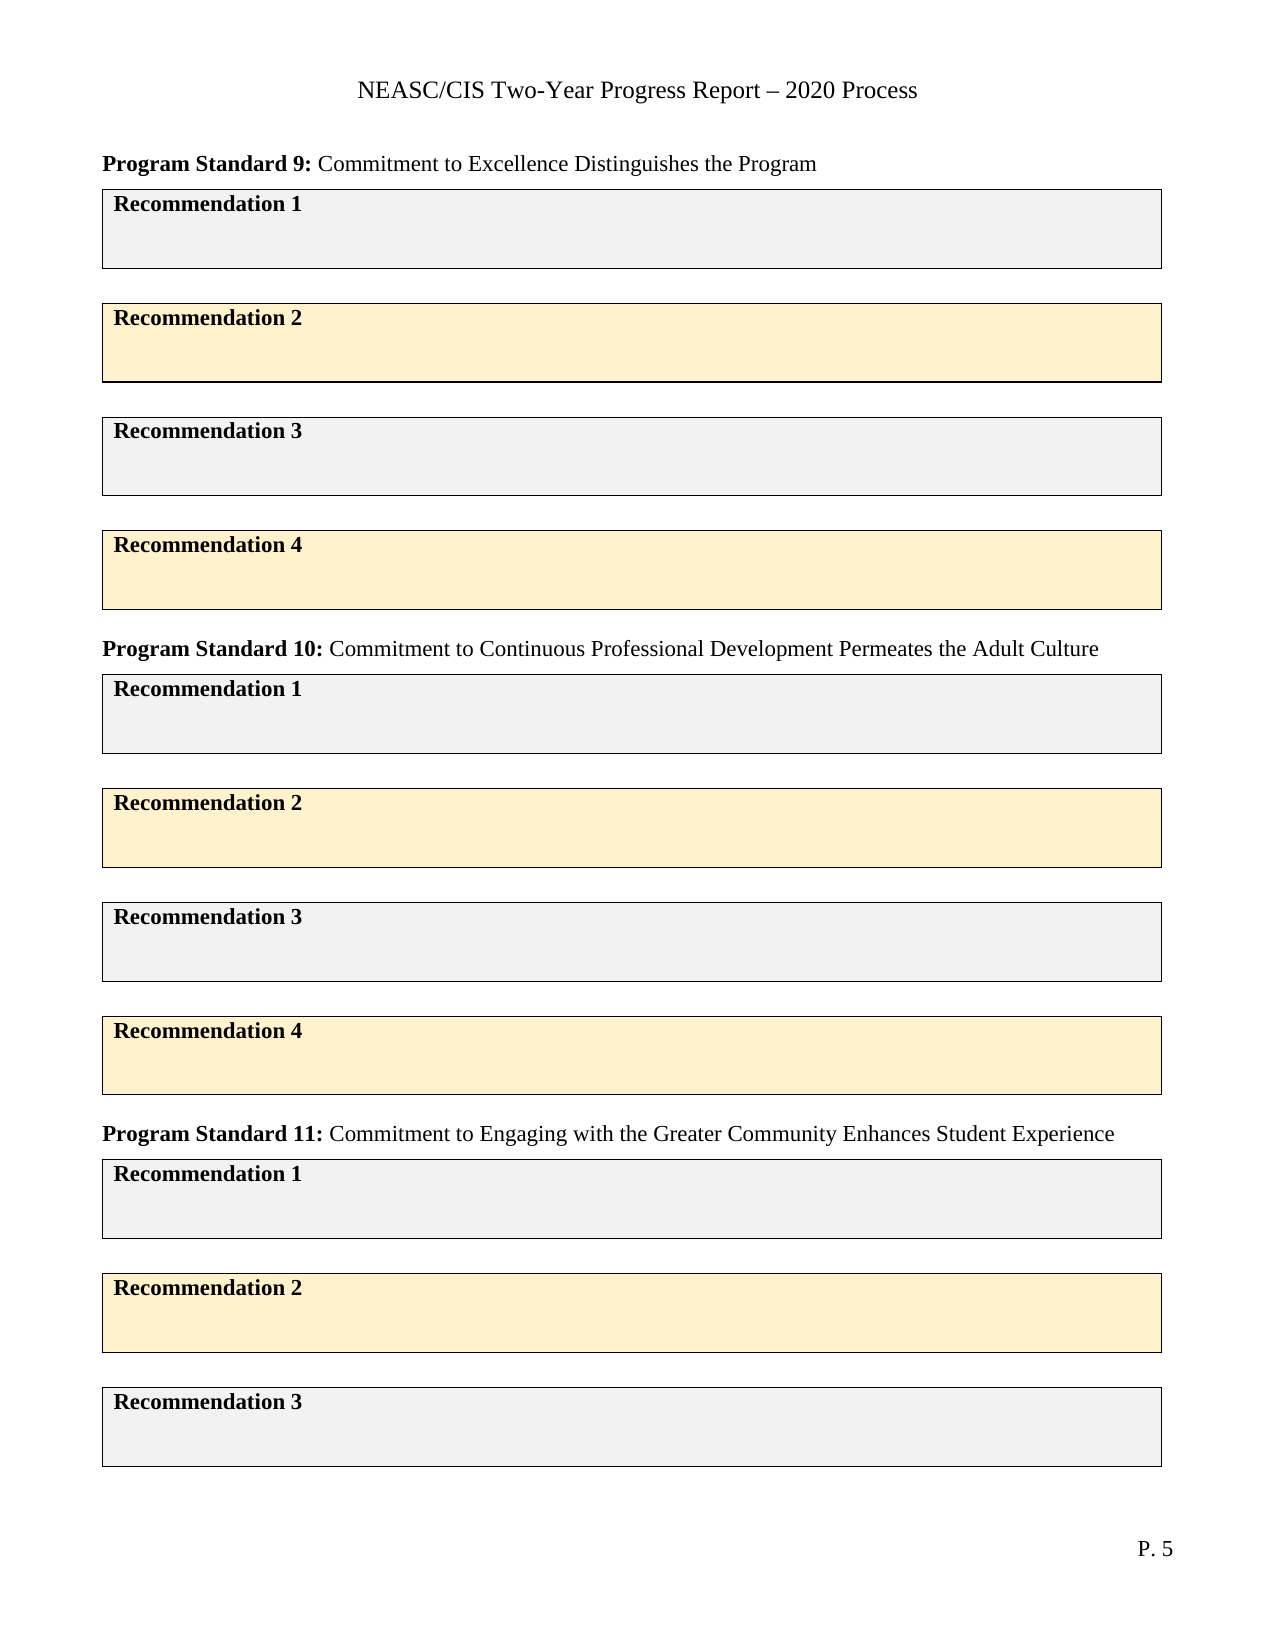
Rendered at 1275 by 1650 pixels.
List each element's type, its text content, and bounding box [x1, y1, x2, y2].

table_header Recommendation 2 [103, 304, 1161, 381]
text Program Standard 10: Commitment to Continuous Professional Development Permeates the Adult Culture [102, 635, 1173, 662]
table_header Recommendation 4 [103, 1017, 1161, 1094]
table_header Recommendation 1 [103, 675, 1161, 753]
text Program Standard 11: Commitment to Engaging with the Greater Community Enhances Student Experience [102, 1120, 1173, 1147]
table_header Recommendation 3 [103, 903, 1161, 981]
table_header Recommendation 2 [103, 1274, 1161, 1352]
table_header Recommendation 1 [103, 190, 1161, 268]
text Program Standard 9: Commitment to Excellence Distinguishes the Program [102, 150, 1173, 176]
table_header Recommendation 2 [103, 789, 1161, 867]
table_header Recommendation 4 [103, 531, 1161, 609]
table_header Recommendation 3 [103, 418, 1161, 495]
table_header Recommendation 3 [103, 1388, 1161, 1466]
table_header Recommendation 1 [103, 1160, 1161, 1238]
